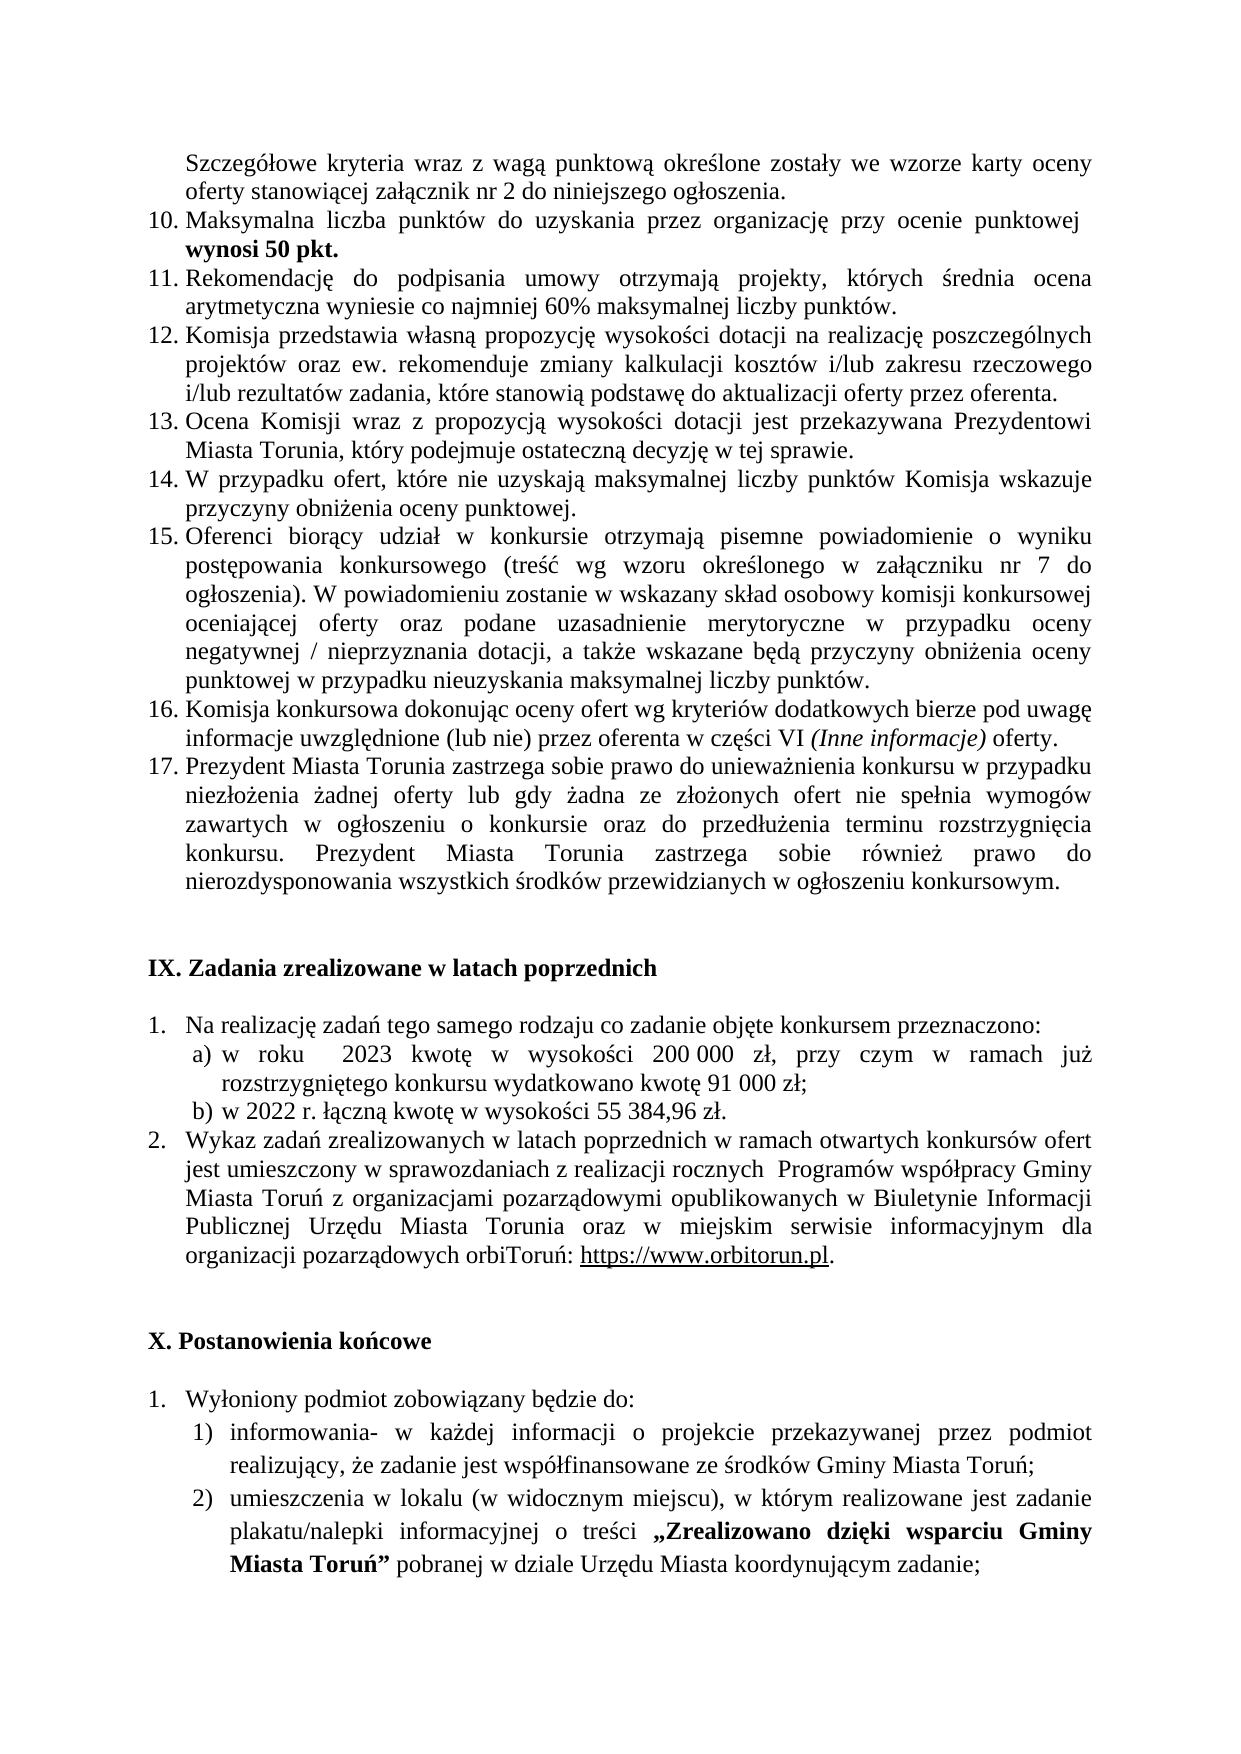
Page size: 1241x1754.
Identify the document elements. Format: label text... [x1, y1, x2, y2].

list Ocena Komisji wraz z propozycją wysokości dotacji jest przekazywana Prezydentowi Miasta Torunia, który podejmuje ostateczną decyzję w tej sprawie. [148, 406, 1093, 464]
list Maksymalna liczba punktów do uzyskania przez organizację przy ocenie punktowej wynosi 50 pkt. [148, 205, 1093, 263]
list Komisja konkursowa dokonując oceny ofert wg kryteriów dodatkowych bierze pod uwagę informacje uwzględnione (lub nie) przez oferenta w części VI (Inne informacje) oferty. [148, 694, 1093, 751]
list w roku 2023 kwotę w wysokości 200 000 zł, przy czym w ramach już rozstrzygniętego konkursu wydatkowano kwotę 91 000 zł; [192, 1039, 1093, 1096]
list Rekomendację do podpisania umowy otrzymają projekty, których średnia ocena arytmetyczna wyniesie co najmniej 60% maksymalnej liczby punktów. [148, 263, 1093, 320]
text Szczegółowe kryteria wraz z wagą punktową określone zostały we wzorze karty oceny oferty stanowiącej załącznik nr 2 do niniejszego ogłoszenia. [185, 148, 1093, 205]
list Na realizację zadań tego samego rodzaju co zadanie objęte konkursem przeznaczono: [148, 1010, 1093, 1039]
text IX. Zadania zrealizowane w latach poprzednich [148, 953, 1093, 981]
list informowania- w każdej informacji o projekcie przekazywanej przez podmiot realizujący, że zadanie jest współfinansowane ze środków Gminy Miasta Toruń; [192, 1417, 1093, 1479]
list Wyłoniony podmiot zobowiązany będzie do: [148, 1384, 1093, 1413]
list Prezydent Miasta Torunia zastrzega sobie prawo do unieważnienia konkursu w przypadku niezłożenia żadnej oferty lub gdy żadna ze złożonych ofert nie spełnia wymogów zawartych w ogłoszeniu o konkursie oraz do przedłużenia terminu rozstrzygnięcia konkursu. Prezydent Miasta Torunia zastrzega sobie również prawo do nierozdysponowania wszystkich środków przewidzianych w ogłoszeniu konkursowym. [148, 751, 1093, 895]
list W przypadku ofert, które nie uzyskają maksymalnej liczby punktów Komisja wskazuje przyczyny obniżenia oceny punktowej. [148, 464, 1093, 521]
list w 2022 r. łączną kwotę w wysokości 55 384,96 zł. [192, 1096, 1093, 1125]
list umieszczenia w lokalu (w widocznym miejscu), w którym realizowane jest zadanie plakatu/nalepki informacyjnej o treści „Zrealizowano dzięki wsparciu Gminy Miasta Toruń” pobranej w dziale Urzędu Miasta koordynującym zadanie; [192, 1483, 1093, 1578]
list Wykaz zadań zrealizowanych w latach poprzednich w ramach otwartych konkursów ofert jest umieszczony w sprawozdaniach z realizacji rocznych Programów współpracy Gminy Miasta Toruń z organizacjami pozarządowymi opublikowanych w Biuletynie Informacji Publicznej Urzędu Miasta Torunia oraz w miejskim serwisie informacyjnym dla organizacji pozarządowych orbiToruń: https://www.orbitorun.pl. [148, 1125, 1093, 1269]
list Oferenci biorący udział w konkursie otrzymają pisemne powiadomienie o wyniku postępowania konkursowego (treść wg wzoru określonego w załączniku nr 7 do ogłoszenia). W powiadomieniu zostanie w wskazany skład osobowy komisji konkursowej oceniającej oferty oraz podane uzasadnienie merytoryczne w przypadku oceny negatywnej / nieprzyznania dotacji, a także wskazane będą przyczyny obniżenia oceny punktowej w przypadku nieuzyskania maksymalnej liczby punktów. [148, 521, 1093, 694]
text X. Postanowienia końcowe [148, 1326, 1093, 1355]
list Komisja przedstawia własną propozycję wysokości dotacji na realizację poszczególnych projektów oraz ew. rekomenduje zmiany kalkulacji kosztów i/lub zakresu rzeczowego i/lub rezultatów zadania, które stanowią podstawę do aktualizacji oferty przez oferenta. [148, 320, 1093, 406]
